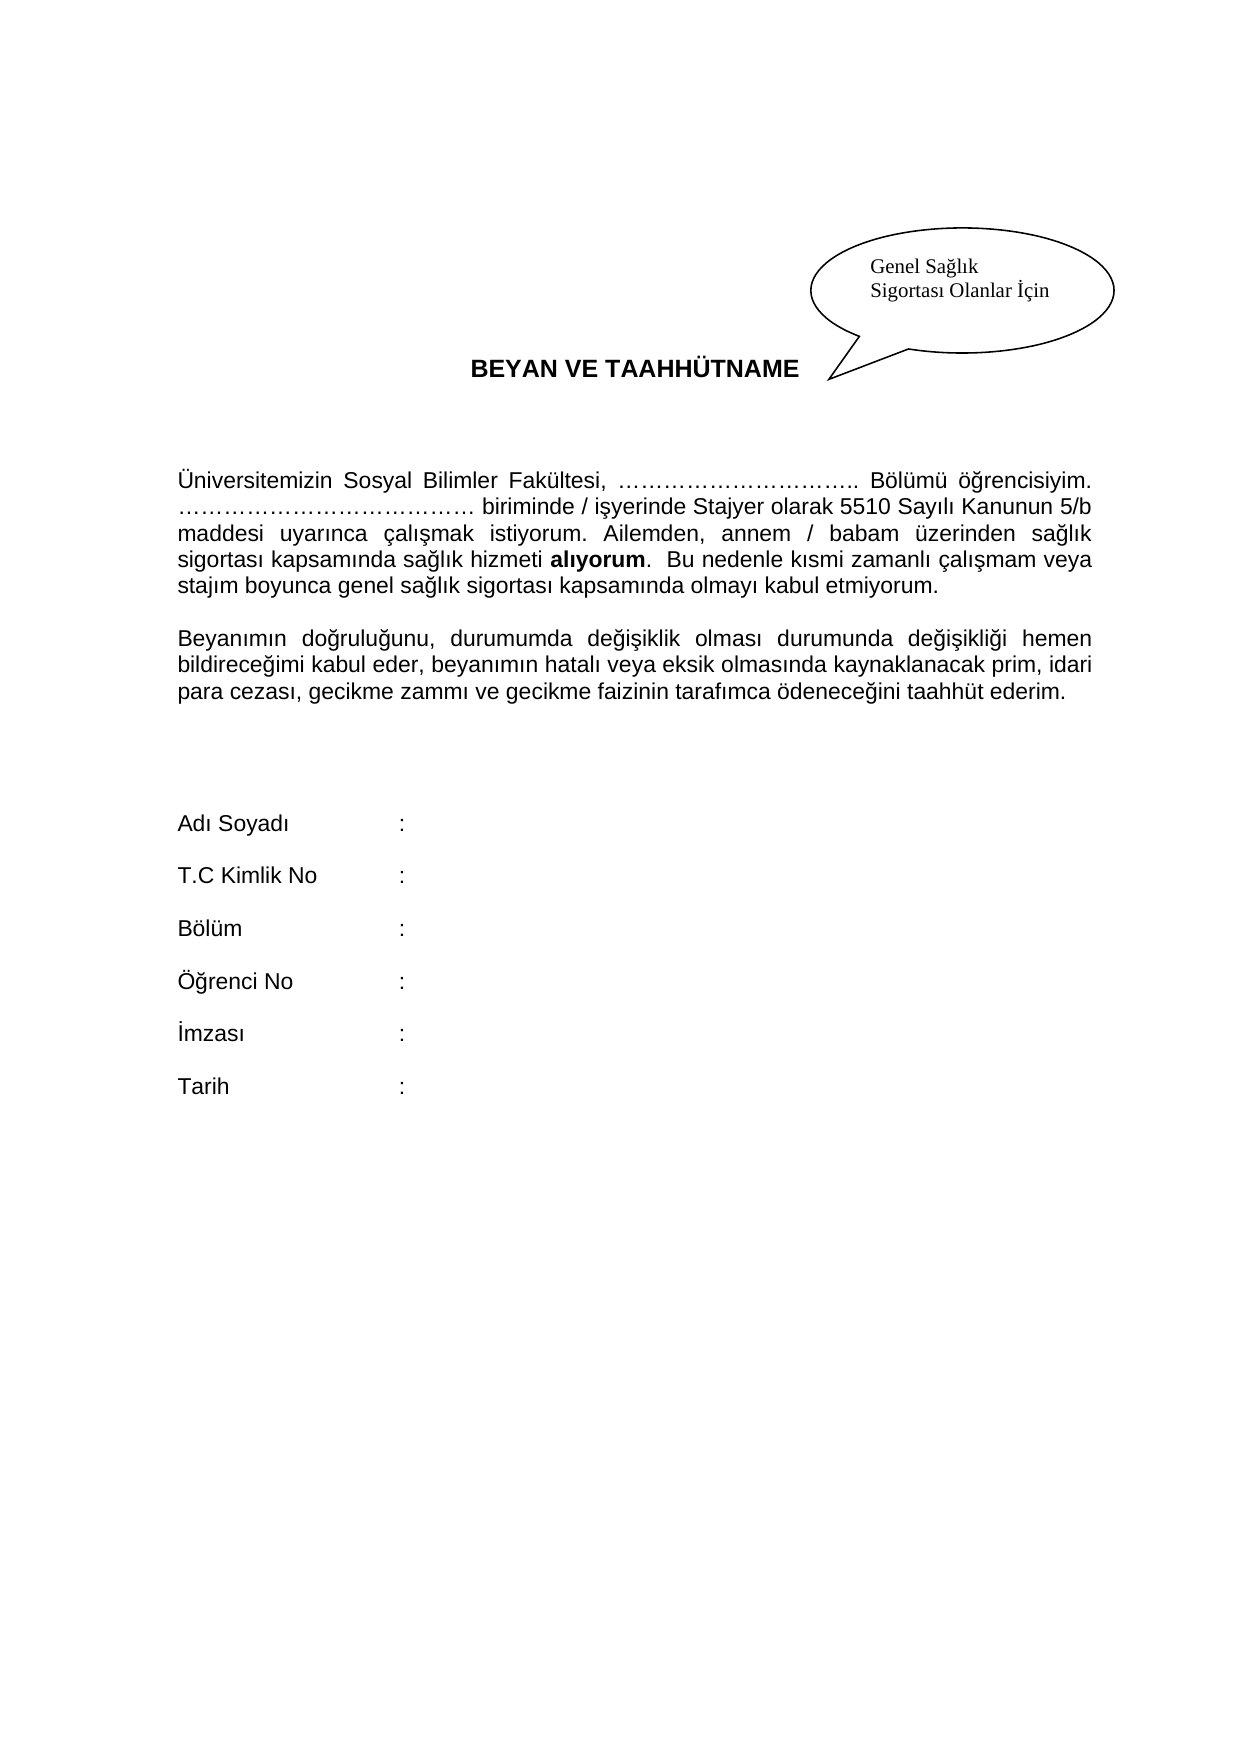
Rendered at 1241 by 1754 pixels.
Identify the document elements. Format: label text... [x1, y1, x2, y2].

text Adı Soyadı : [177, 809, 1092, 836]
text Bölüm : [177, 915, 1092, 941]
text Öğrenci No : [177, 968, 1092, 994]
text Üniversitemizin Sosyal Bilimler Fakültesi, ………………………….. Bölümü öğrencisiyim. ………………………………… biriminde / işyerinde Stajyer olarak 5510 Sayılı Kanunun 5/b maddesi uyarınca çalışmak istiyorum. Ailemden, annem / babam üzerinden sağlık sigortası kapsamında sağlık hizmeti alıyorum. Bu nedenle kısmi zamanlı çalışmam veya stajım boyunca genel sağlık sigortası kapsamında olmayı kabul etmiyorum. [177, 467, 1092, 599]
text İmzası : [177, 1020, 1092, 1047]
text BEYAN VE TAAHHÜTNAME [177, 354, 1092, 383]
text Beyanımın doğruluğunu, durumumda değişiklik olması durumunda değişikliği hemen bildireceğimi kabul eder, beyanımın hatalı veya eksik olmasında kaynaklanacak prim, idari para cezası, gecikme zammı ve gecikme faizinin tarafımca ödeneceğini taahhüt ederim. [177, 625, 1092, 704]
text T.C Kimlik No : [177, 862, 1092, 889]
text Tarih : [177, 1073, 1092, 1099]
